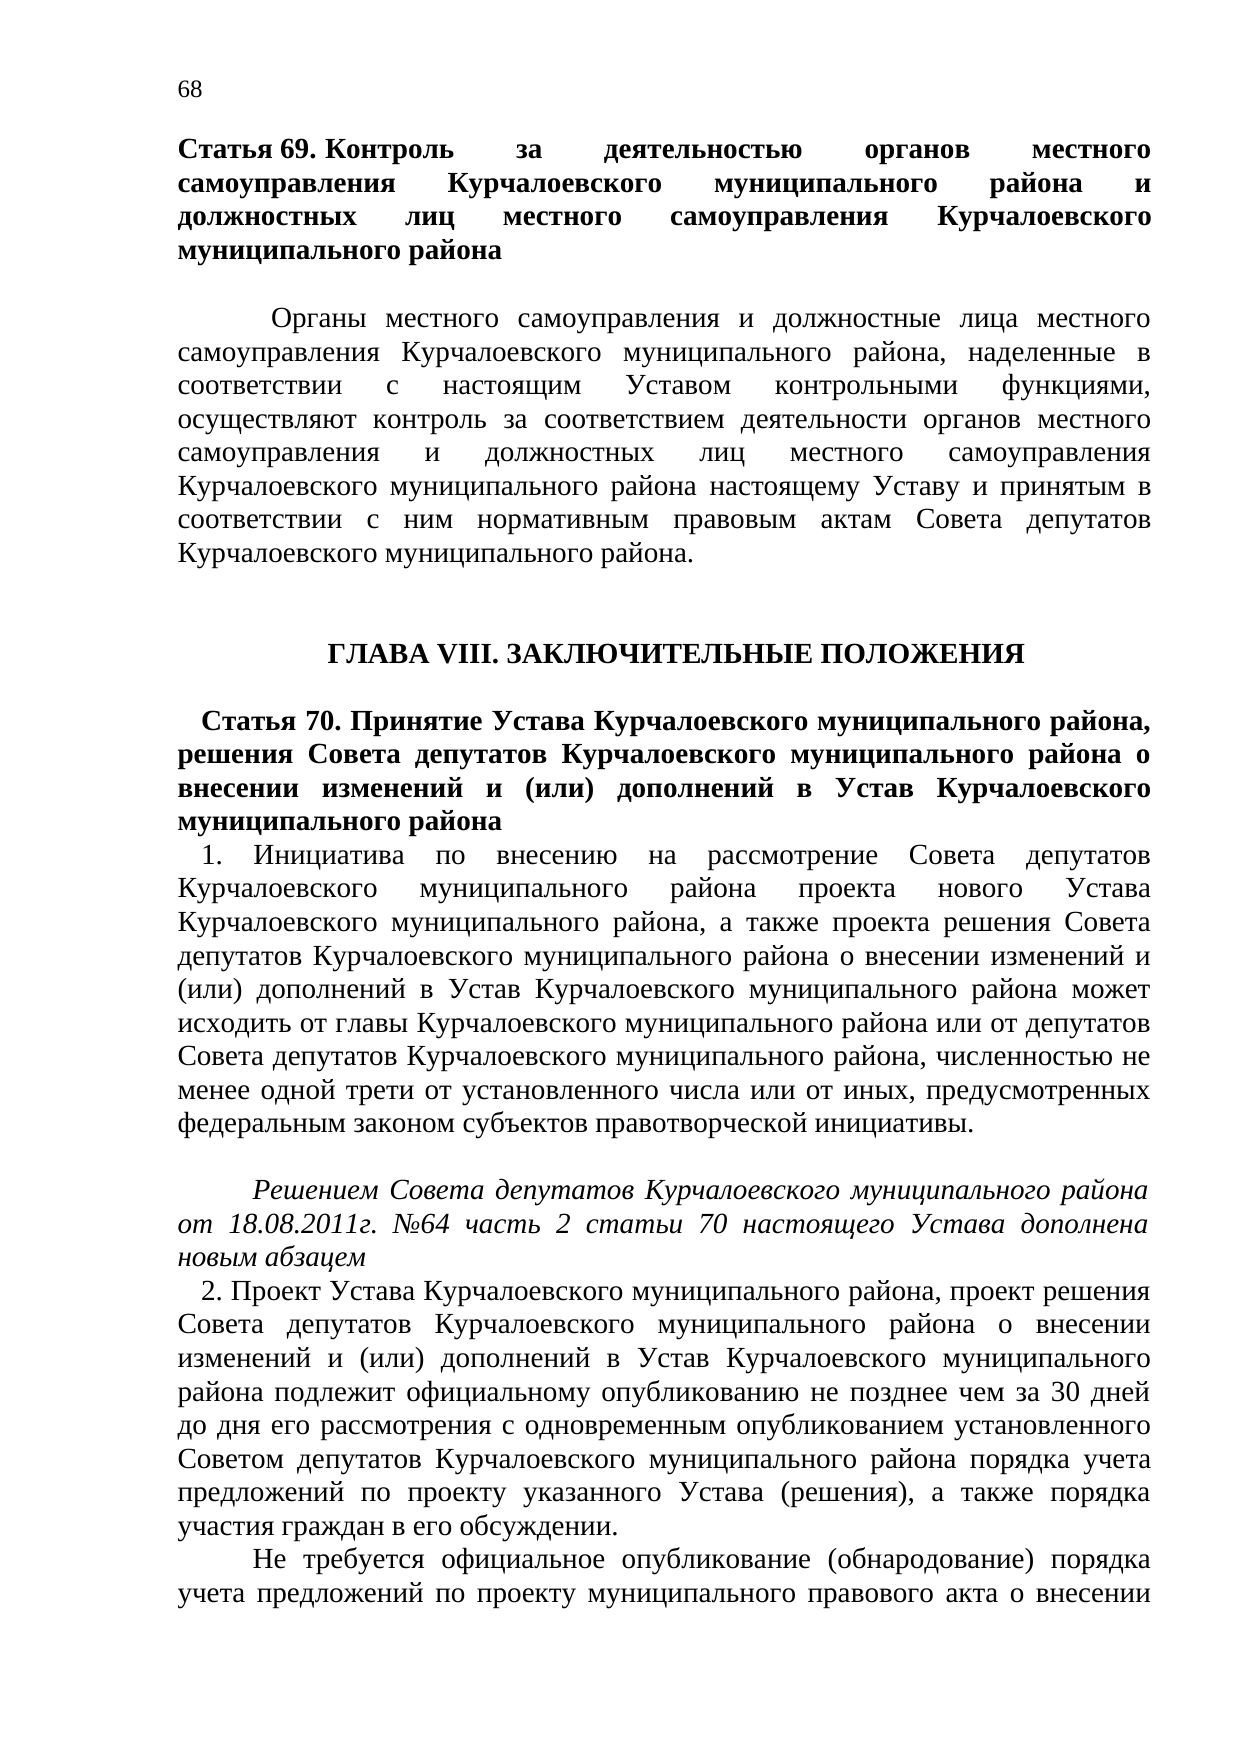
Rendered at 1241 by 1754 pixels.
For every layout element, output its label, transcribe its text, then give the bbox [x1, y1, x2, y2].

text 2. Проект Устава Курчалоевского муниципального района, проект решения Совета депутатов Курчалоевского муниципального района о внесении изменений и (или) дополнений в Устав Курчалоевского муниципального района подлежит официальному опубликованию не позднее чем за 30 дней до дня его рассмотрения с одновременным опубликованием установленного Советом депутатов Курчалоевского муниципального района порядка учета предложений по проекту указанного Устава (решения), а также порядка участия граждан в его обсуждении. [177, 1273, 1152, 1541]
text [177, 1541, 1152, 1608]
text Глава VIII. Заключительные положения [177, 636, 1152, 669]
text 1. Инициатива по внесению на рассмотрение Совета депутатов Курчалоевского муниципального района проекта нового Устава Курчалоевского муниципального района, а также проекта решения Совета депутатов Курчалоевского муниципального района о внесении изменений и (или) дополнений в Устав Курчалоевского муниципального района может исходить от главы Курчалоевского муниципального района или от депутатов Совета депутатов Курчалоевского муниципального района, численностью не менее одной трети от установленного числа или от иных, предусмотренных федеральным законом субъектов правотворческой инициативы. [177, 837, 1152, 1139]
text Решением Совета депутатов Курчалоевского муниципального района от 18.08.2011г. №64 часть 2 статьи 70 настоящего Устава дополнена новым абзацем [177, 1172, 1152, 1273]
subtitle Статья 69. Контроль за деятельностью органов местного самоуправления Курчалоевского муниципального района и должностных лиц местного самоуправления Курчалоевского муниципального района [177, 131, 1152, 265]
text Органы местного самоуправления и должностные лица местного самоуправления Курчалоевского муниципального района, наделенные в соответствии с настоящим Уставом контрольными функциями, осуществляют контроль за соответствием деятельности органов местного самоуправления и должностных лиц местного самоуправления Курчалоевского муниципального района настоящему Уставу и принятым в соответствии с ним нормативным правовым актам Совета депутатов Курчалоевского муниципального района. [177, 300, 1152, 569]
text Статья 70. Принятие Устава Курчалоевского муниципального района, решения Совета депутатов Курчалоевского муниципального района о внесении изменений и (или) дополнений в Устав Курчалоевского муниципального района [177, 703, 1152, 837]
